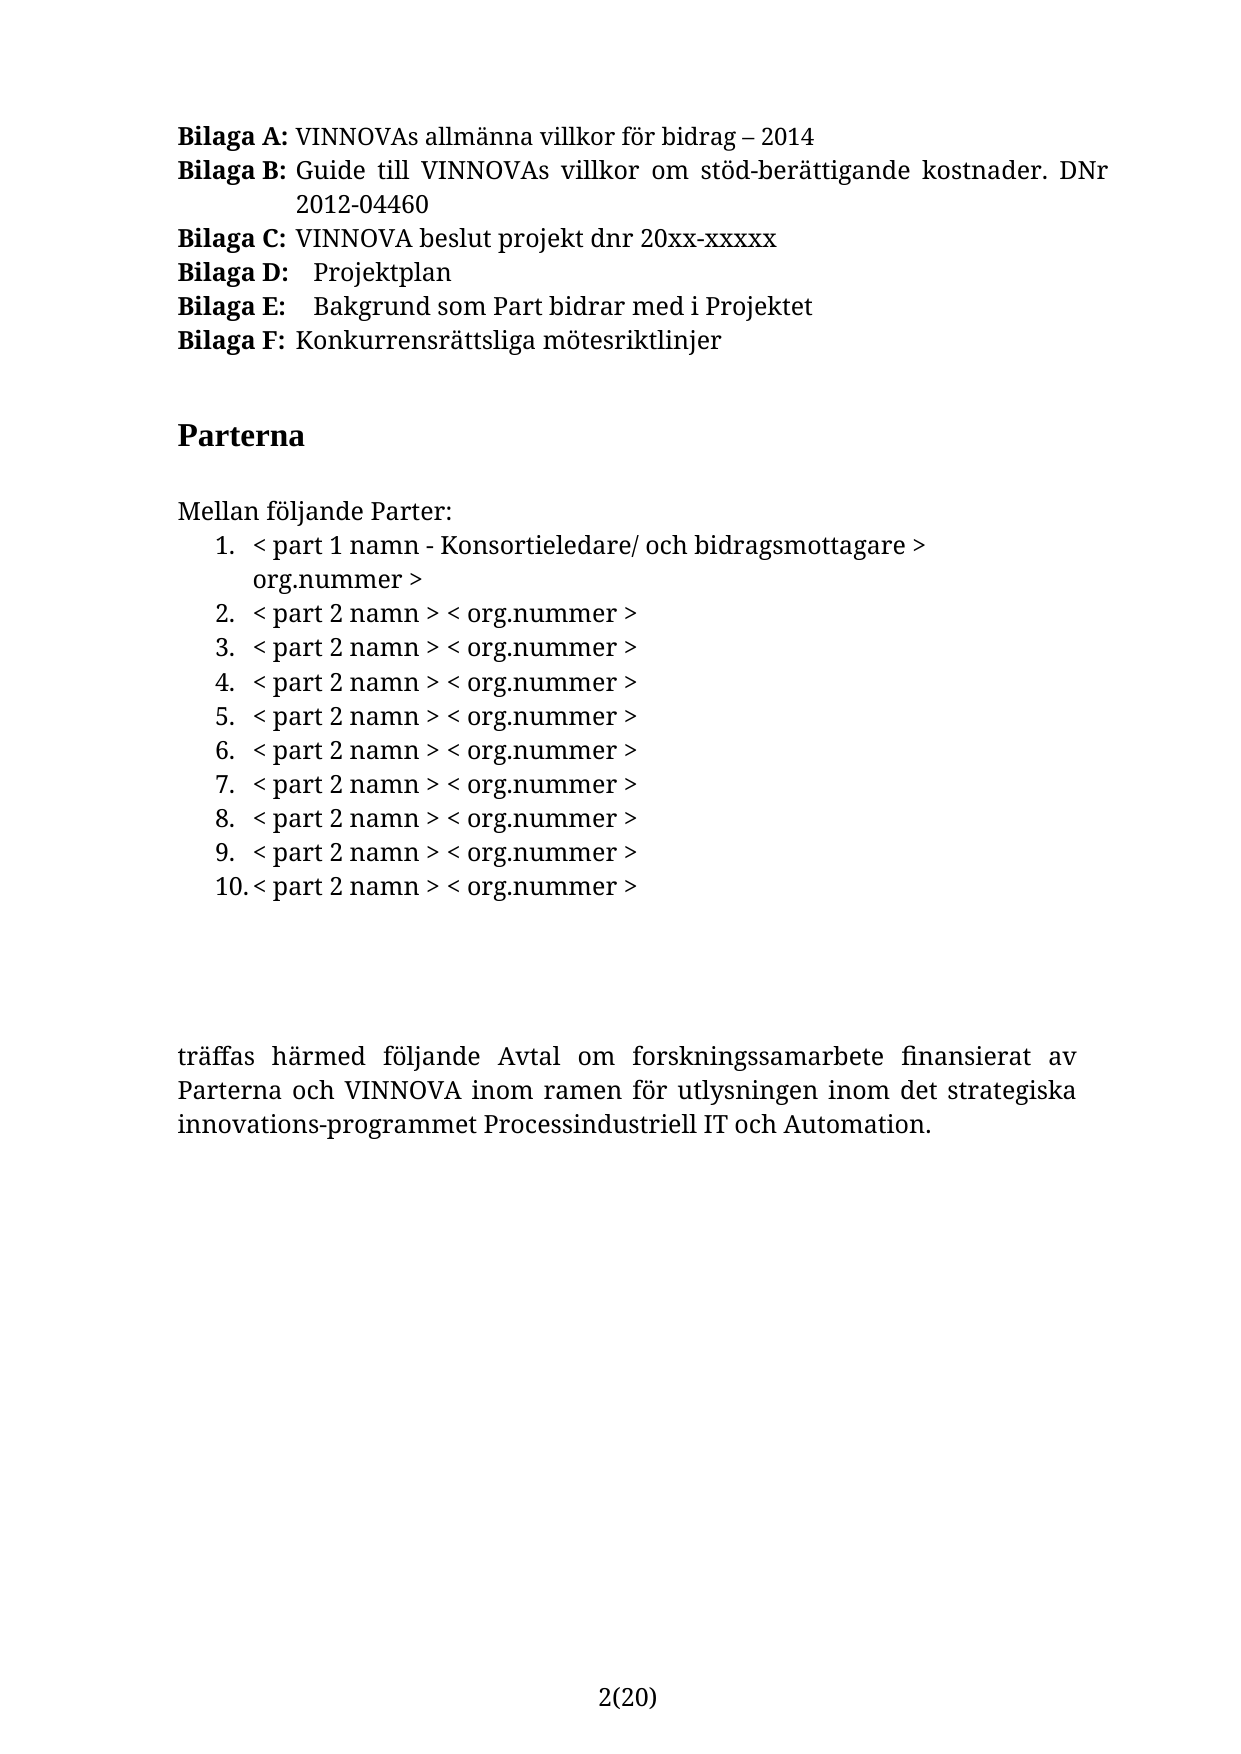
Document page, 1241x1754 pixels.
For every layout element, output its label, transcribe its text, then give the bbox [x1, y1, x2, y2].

list < part 2 namn > < org.nummer > [215, 664, 1078, 698]
list < part 2 namn > < org.nummer > [215, 630, 1078, 664]
list < part 1 namn - Konsortieledare/ och bidragsmottagare > org.nummer > [215, 528, 1078, 596]
list < part 2 namn > < org.nummer > [215, 800, 1078, 834]
list < part 2 namn > < org.nummer > [215, 834, 1078, 868]
text Bilaga F: Konkurrensrättsliga mötesriktlinjer [177, 323, 1078, 357]
text Bilaga A: VINNOVAs allmänna villkor för bidrag – 2014 [177, 118, 1109, 152]
text Bilaga E: Bakgrund som Part bidrar med i Projektet [177, 288, 1078, 323]
text träffas härmed följande Avtal om forskningssamarbete finansierat av Parterna och VINNOVA inom ramen för utlysningen inom det strategiska innovations-programmet Processindustriell IT och Automation. [177, 1039, 1078, 1141]
text Mellan följande Parter: [177, 494, 1078, 528]
list < part 2 namn > < org.nummer > [215, 698, 1078, 732]
text Bilaga D: Projektplan [177, 254, 1078, 288]
text Bilaga C: VINNOVA beslut projekt dnr 20xx-xxxxx [177, 220, 1109, 254]
list < part 2 namn > < org.nummer > [215, 868, 1078, 903]
title Parterna [177, 416, 1078, 454]
text Bilaga B: Guide till VINNOVAs villkor om stöd-berättigande kostnader. DNr 2012-04460 [177, 152, 1109, 220]
list < part 2 namn > < org.nummer > [215, 732, 1078, 766]
list < part 2 namn > < org.nummer > [215, 596, 1078, 630]
list < part 2 namn > < org.nummer > [215, 766, 1078, 800]
